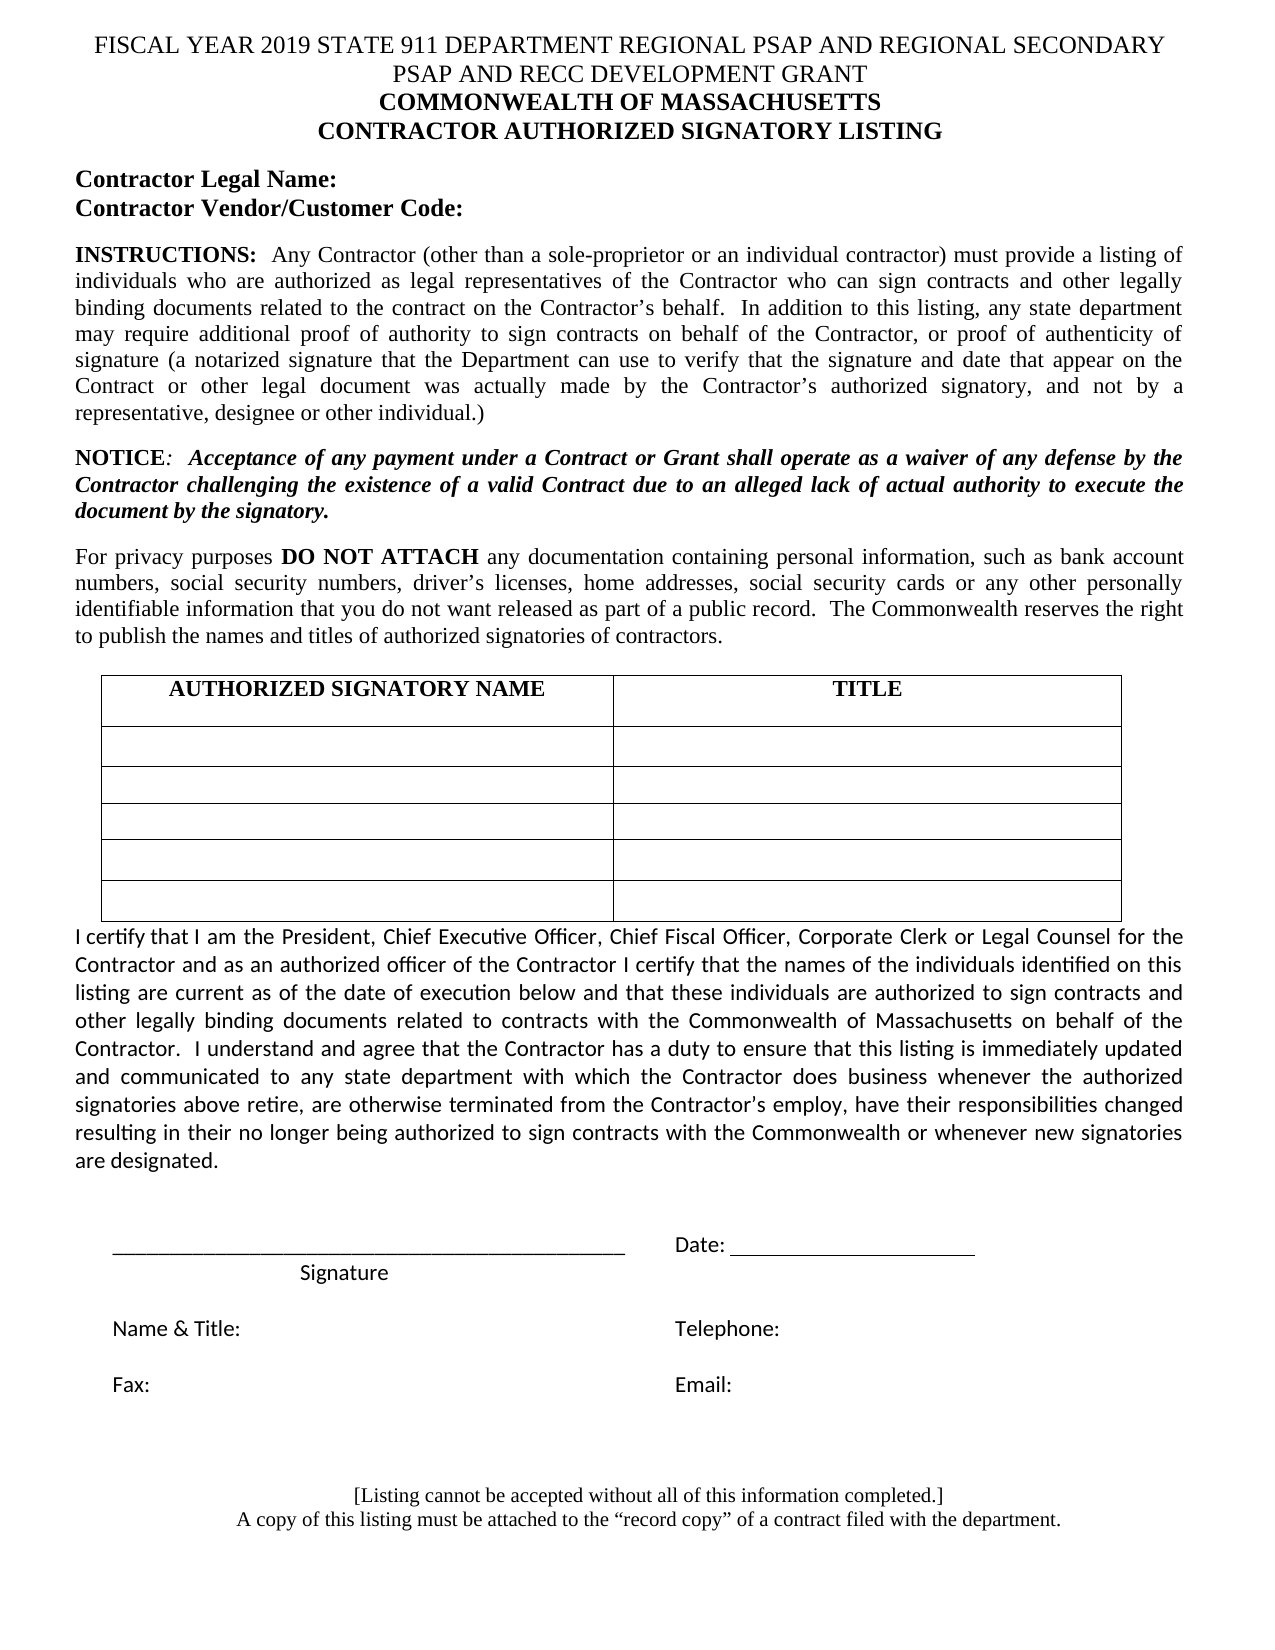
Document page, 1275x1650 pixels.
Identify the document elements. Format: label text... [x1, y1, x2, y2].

text [Listing cannot be accepted without all of this information completed.] [112, 1483, 1185, 1507]
text CONTRACTOR AUTHORIZED SIGNATORY LISTING [75, 116, 1185, 145]
text Contractor Legal Name: [75, 164, 1185, 193]
text NOTICE: Acceptance of any payment under a Contract or Grant shall operate as a waiver of any defense by the Contractor challenging the existence of a valid Contract due to an alleged lack of actual authority to execute the document by the signatory. [75, 444, 1185, 523]
table_cell [102, 767, 613, 802]
table_cell [614, 804, 1121, 839]
text I certify that I am the President, Chief Executive Officer, Chief Fiscal Officer, Corporate Clerk or Legal Counsel for the Contractor and as an authorized officer of the Contractor I certify that the names of the individuals identified on this listing are current as of the date of execution below and that these individuals are authorized to sign contracts and other legally binding documents related to contracts with the Commonwealth of Massachusetts on behalf of the Contractor. I understand and agree that the Contractor has a duty to ensure that this listing is immediately updated and communicated to any state department with which the Contractor does business whenever the authorized signatories above retire, are otherwise terminated from the Contractor’s employ, have their responsibilities changed resulting in their no longer being authorized to sign contracts with the Commonwealth or whenever new signatories are designated. [75, 922, 1185, 1174]
text COMMONWEALTH OF MASSACHUSETTS [75, 87, 1185, 116]
table_cell [614, 767, 1121, 802]
text Name & Title: Telephone: [112, 1314, 1185, 1343]
table_header TITLE [614, 676, 1121, 726]
text Signature [112, 1258, 1185, 1287]
text Fax: Email: [112, 1371, 1185, 1399]
text A copy of this listing must be attached to the “record copy” of a contract filed with the department. [112, 1507, 1185, 1531]
table_cell [102, 804, 613, 839]
table_cell [614, 881, 1121, 921]
text For privacy purposes DO NOT ATTACH any documentation containing personal information, such as bank account numbers, social security numbers, driver’s licenses, home addresses, social security cards or any other personally identifiable information that you do not want released as part of a public record. The Commonwealth reserves the right to publish the names and titles of authorized signatories of contractors. [75, 543, 1185, 648]
table_cell [614, 840, 1121, 880]
table_cell [102, 881, 613, 921]
table_cell [102, 840, 613, 880]
table_header AUTHORIZED SIGNATORY NAME [102, 676, 613, 726]
text _____________________________________________ Date: [112, 1231, 1185, 1258]
text Contractor Vendor/Customer Code: [75, 193, 1185, 222]
text INSTRUCTIONS: Any Contractor (other than a sole-proprietor or an individual contractor) must provide a listing of individuals who are authorized as legal representatives of the Contractor who can sign contracts and other legally binding documents related to the contract on the Contractor’s behalf. In addition to this listing, any state department may require additional proof of authority to sign contracts on behalf of the Contractor, or proof of authenticity of signature (a notarized signature that the Department can use to verify that the signature and date that appear on the Contract or other legal document was actually made by the Contractor’s authorized signatory, and not by a representative, designee or other individual.) [75, 241, 1185, 425]
table_cell [614, 727, 1121, 766]
table_cell [102, 727, 613, 766]
